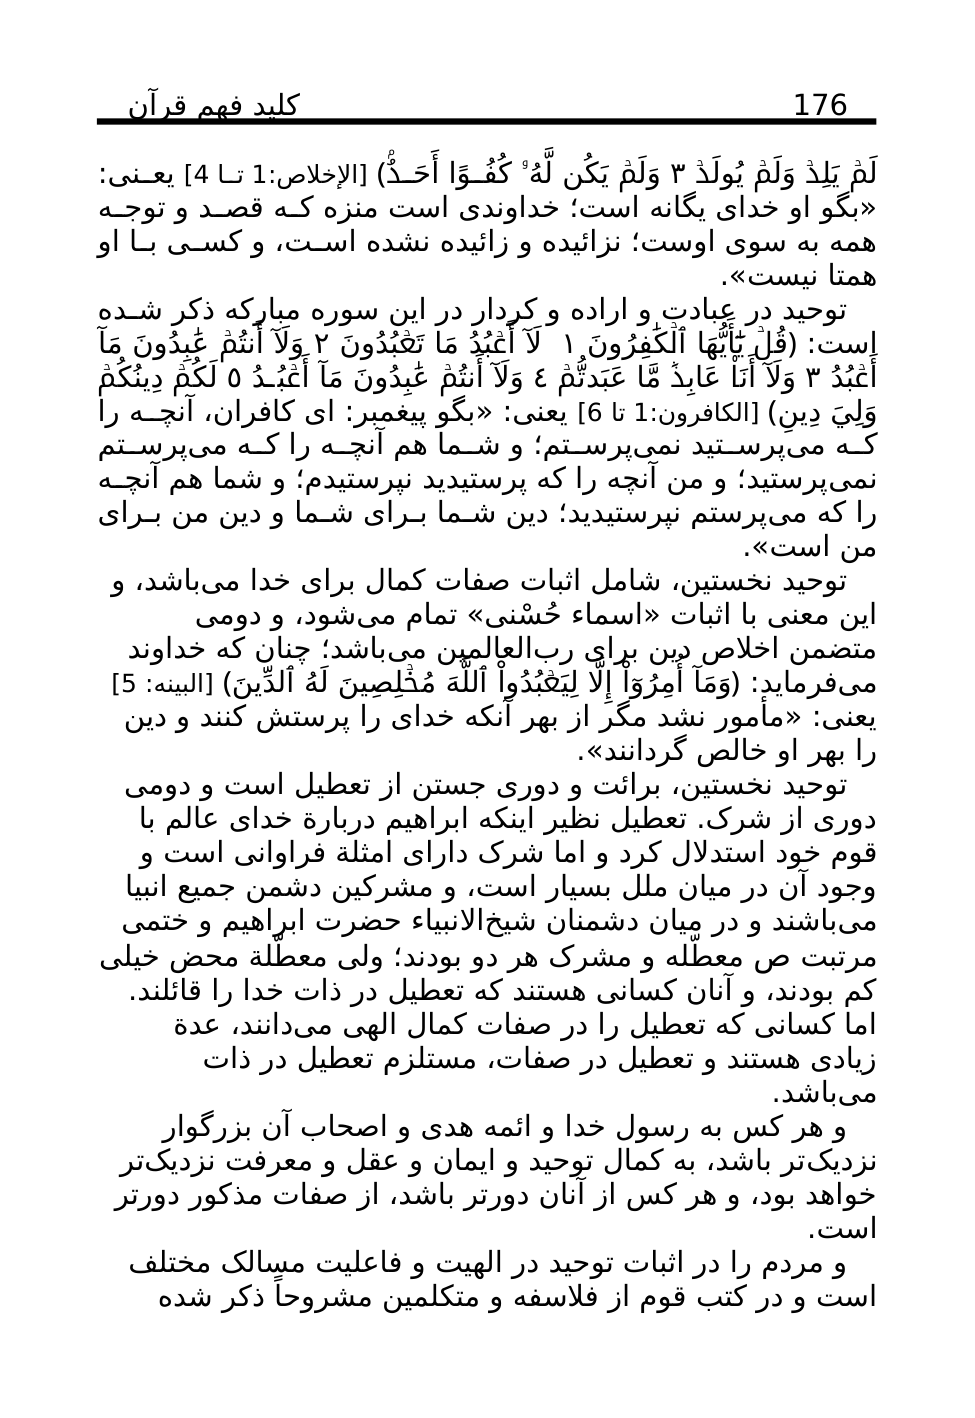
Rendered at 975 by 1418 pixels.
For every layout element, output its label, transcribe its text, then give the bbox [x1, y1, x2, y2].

text توحید نخستین، شامل اثبات صفات کمال برای خدا می‌باشد، و این معنی با اثبات «اسماء ‌حُسْنی» تمام می‌شود، و دومی متضمن اخلاص دین برای رب‌العالمین می‌باشد؛ چنان که خداوند می‌فرماید: ﴿وَمَآ أُمِرُوٓاْ إِلَّا لِيَعۡبُدُواْ ٱللَّهَ مُخۡلِصِينَ لَهُ ٱلدِّينَ﴾ [البینه: 5] یعنی: «مأمور نشد مگر از بهر آنکه خدای را پرستش کنند و دین را بهر او خالص گردانند». [97, 564, 877, 767]
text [97, 1245, 877, 1313]
text و هر کس به رسول خدا و ائمه هدی و اصحاب آن بزرگوار نزدیک‌تر باشد، به کمال توحید و ایمان و عقل و معرفت نزدیک‌تر خواهد بود، و هر کس از آنان دورتر باشد، از صفات مذکور دورتر است. [97, 1109, 877, 1245]
text توحید در عبادت و اراده و کردار در این سوره مبارکه ذکر شده است: ﴿قُلۡ يَٰٓأَيُّهَا ٱلۡكَٰفِرُونَ ١ لَآ أَعۡبُدُ مَا تَعۡبُدُونَ ٢ وَلَآ أَنتُمۡ عَٰبِدُونَ مَآ أَعۡبُدُ ٣ وَلَآ أَنَا۠ عَابِدٞ مَّا عَبَدتُّمۡ ٤ وَلَآ أَنتُمۡ عَٰبِدُونَ مَآ أَعۡبُدُ ٥ لَكُمۡ دِينُكُمۡ وَلِيَ دِينِ﴾ [الکافرون:1 تا 6] یعنی: «بگو پیغمبر: ای کافران، آنچه را که می‌پرستید نمی‌پرستم؛ و شما هم آنچه را که می‌پرستم نمی‌پرستید؛ و من آنچه را که پرستیدید نپرستیدم؛ و شما هم آنچه را که می‌پرستم نپرستیدید؛ دین شما برای شما و دین من برای من است». [97, 292, 877, 564]
text توحید نخستین، برائت و دوری جستن از تعطیل است و دومی دوری از شرک. تعطیل نظیر اینکه ابراهیم دربارة خدای عالم با قوم خود استدلال کرد و اما شرک دارای امثلة فراوانی است و وجود آن در میان ملل بسیار است، و مشرکین دشمن جمیع انبیا می‌باشند و در میان دشمنان شیخ‌الانبیاء حضرت ابراهیم و ختمی مرتبت ص معطّله و مشرک هر دو بودند؛ ولی معطّلة محض خیلی کم بودند، و آنان کسانی هستند که تعطیل در ذات خدا را قائلند. اما کسانی که تعطیل را در صفات کمال الهی می‌دانند، عدة زیادی هستند و تعطیل در صفات، مستلزم تعطیل در ذات می‌باشد. [97, 767, 877, 1109]
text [97, 156, 877, 292]
